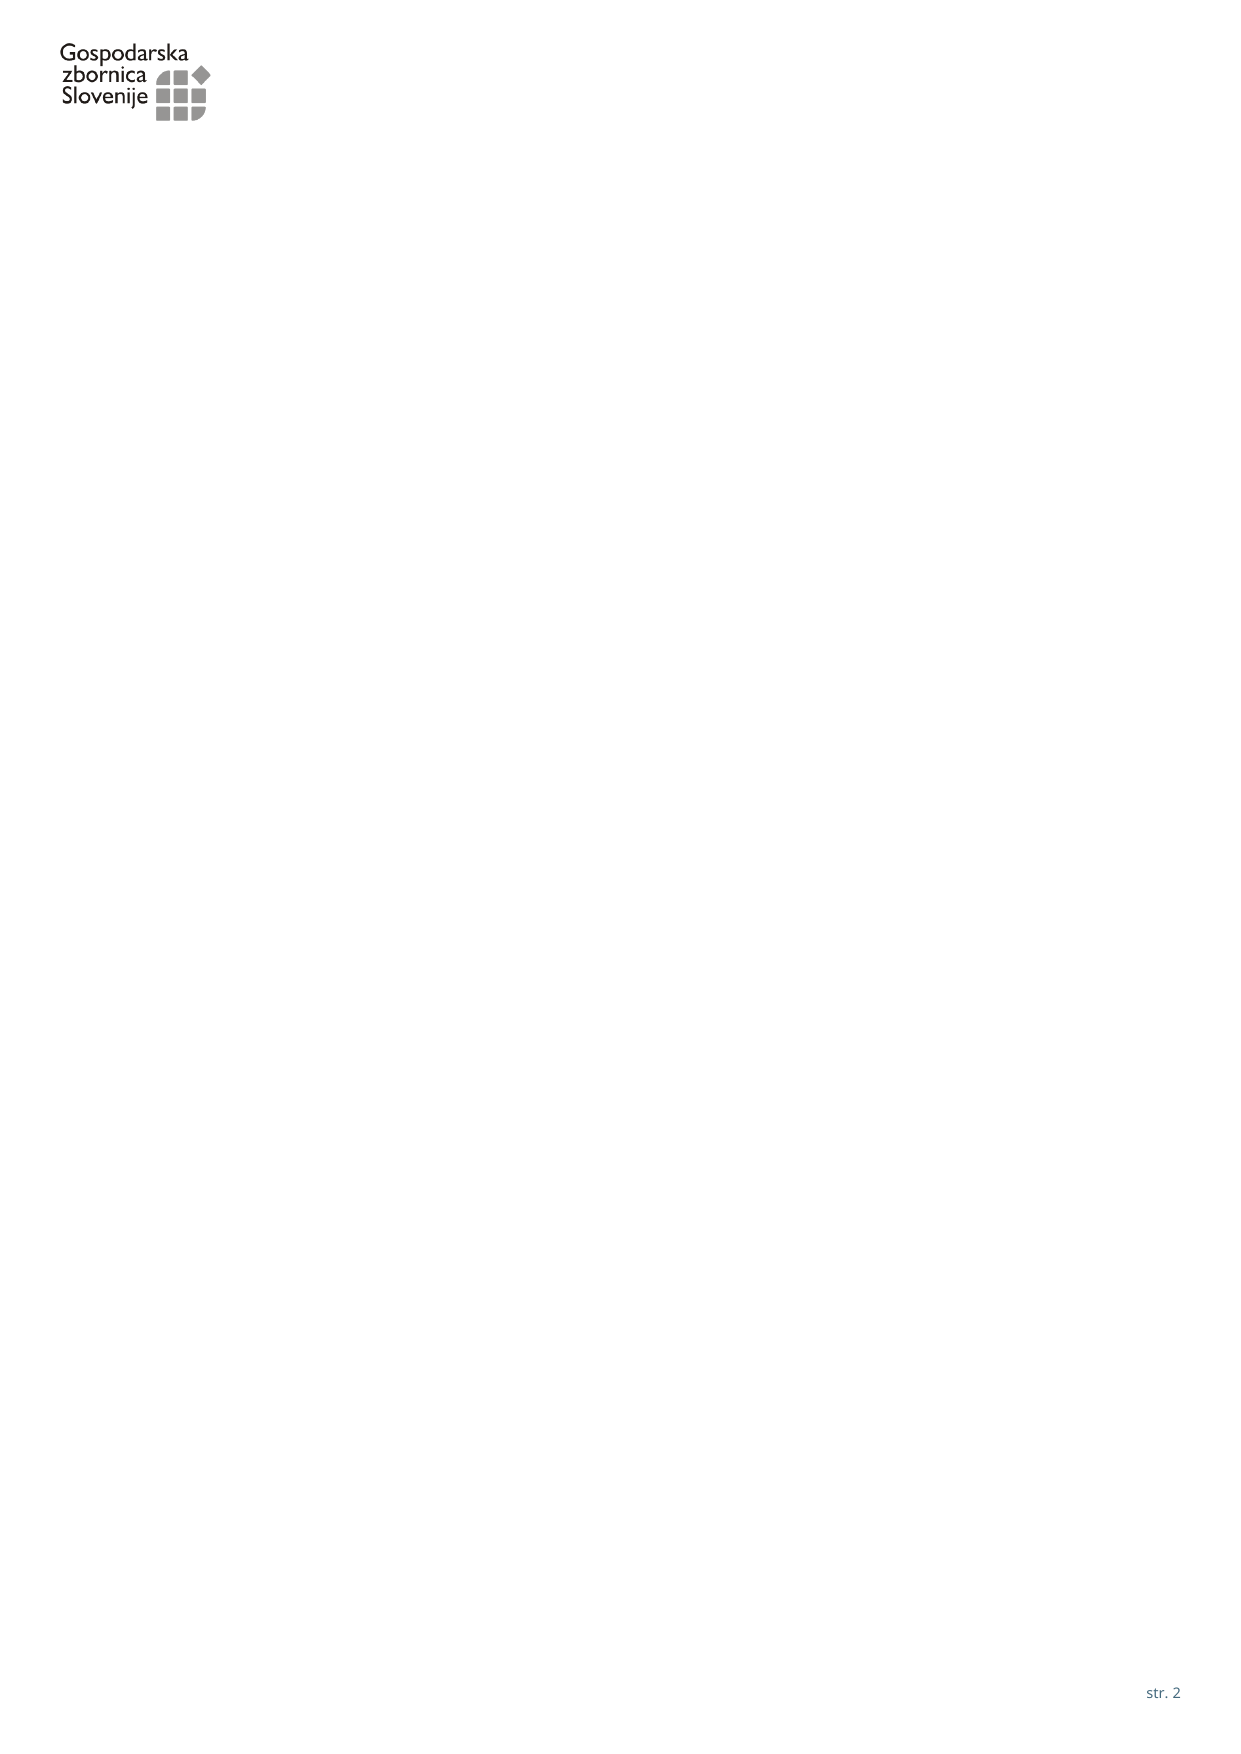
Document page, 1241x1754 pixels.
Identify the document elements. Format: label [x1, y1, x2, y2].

picture [59, 43, 211, 121]
